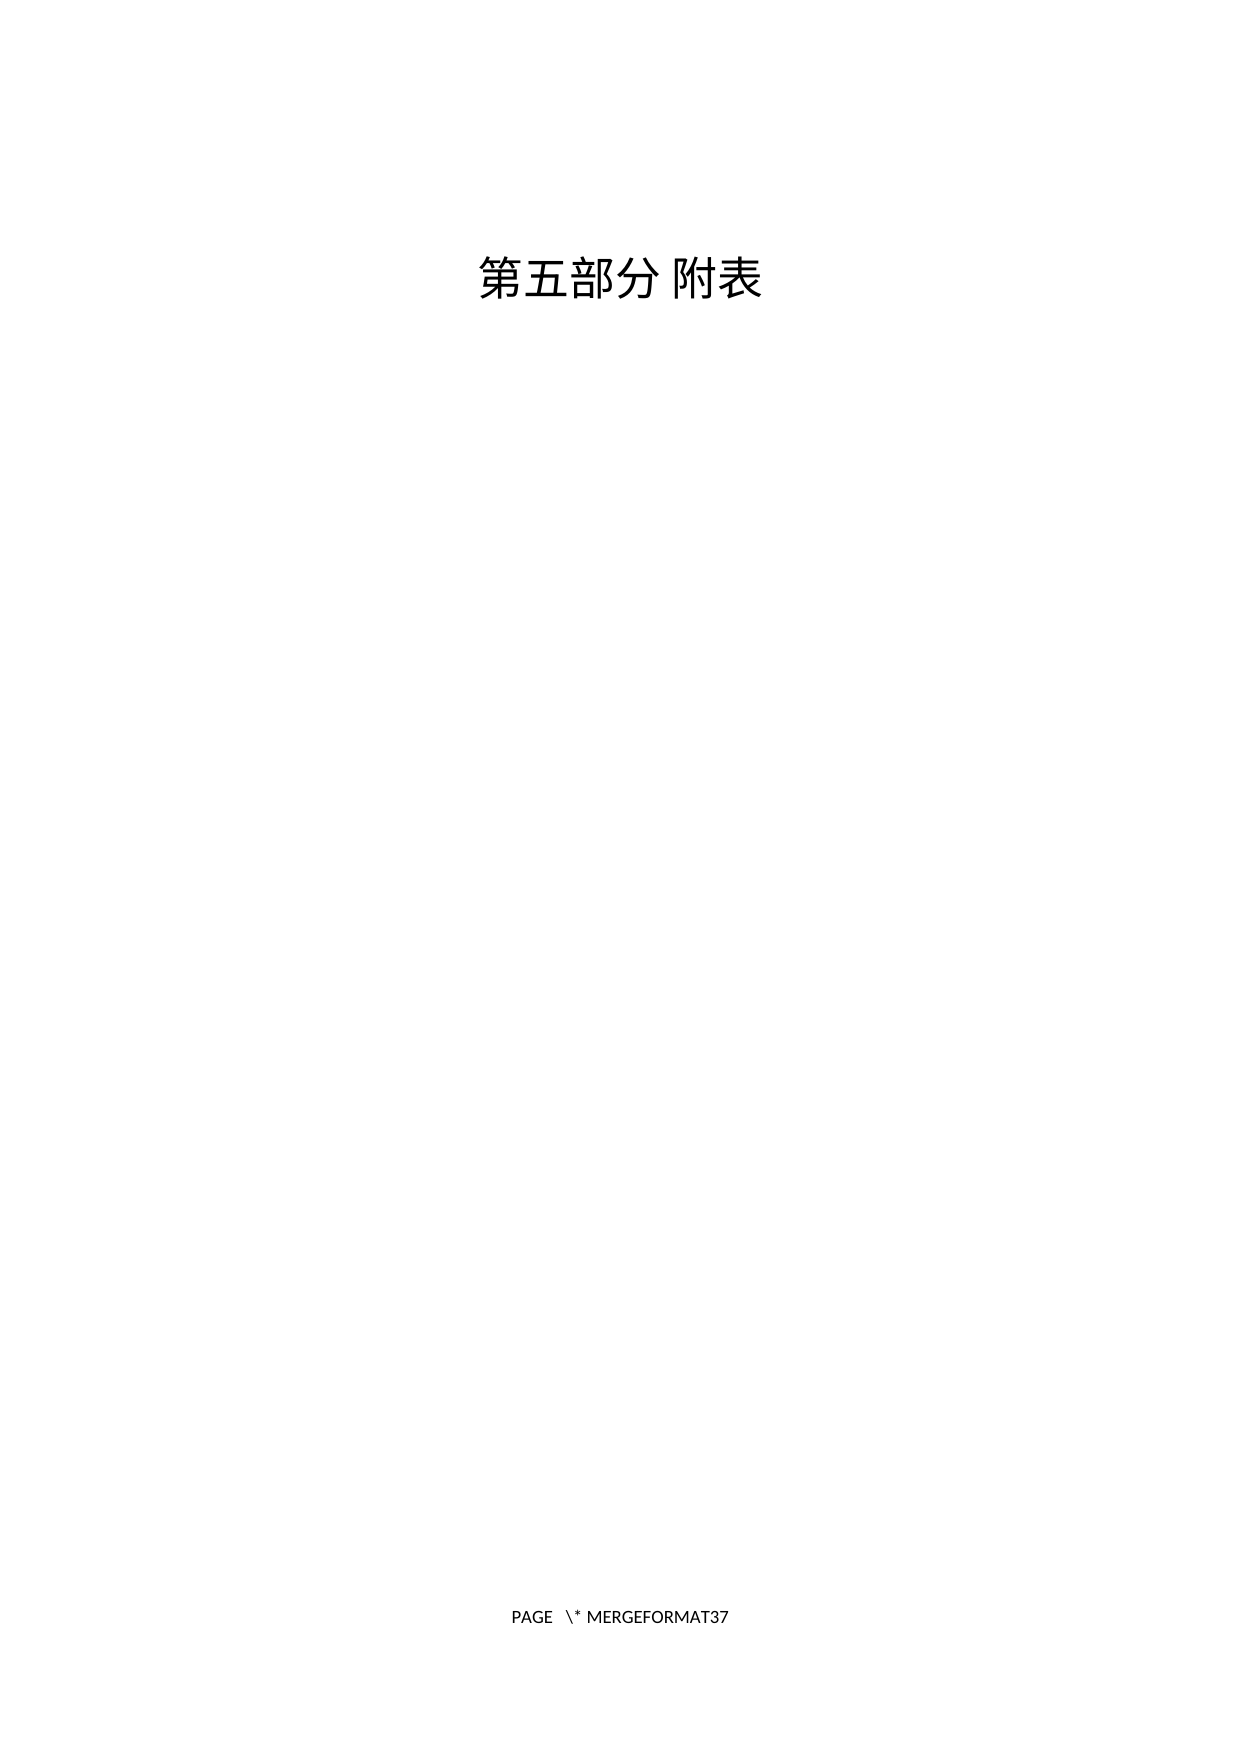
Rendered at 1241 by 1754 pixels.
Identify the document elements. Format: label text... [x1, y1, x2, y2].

text 第五部分 附表 [187, 227, 1053, 324]
